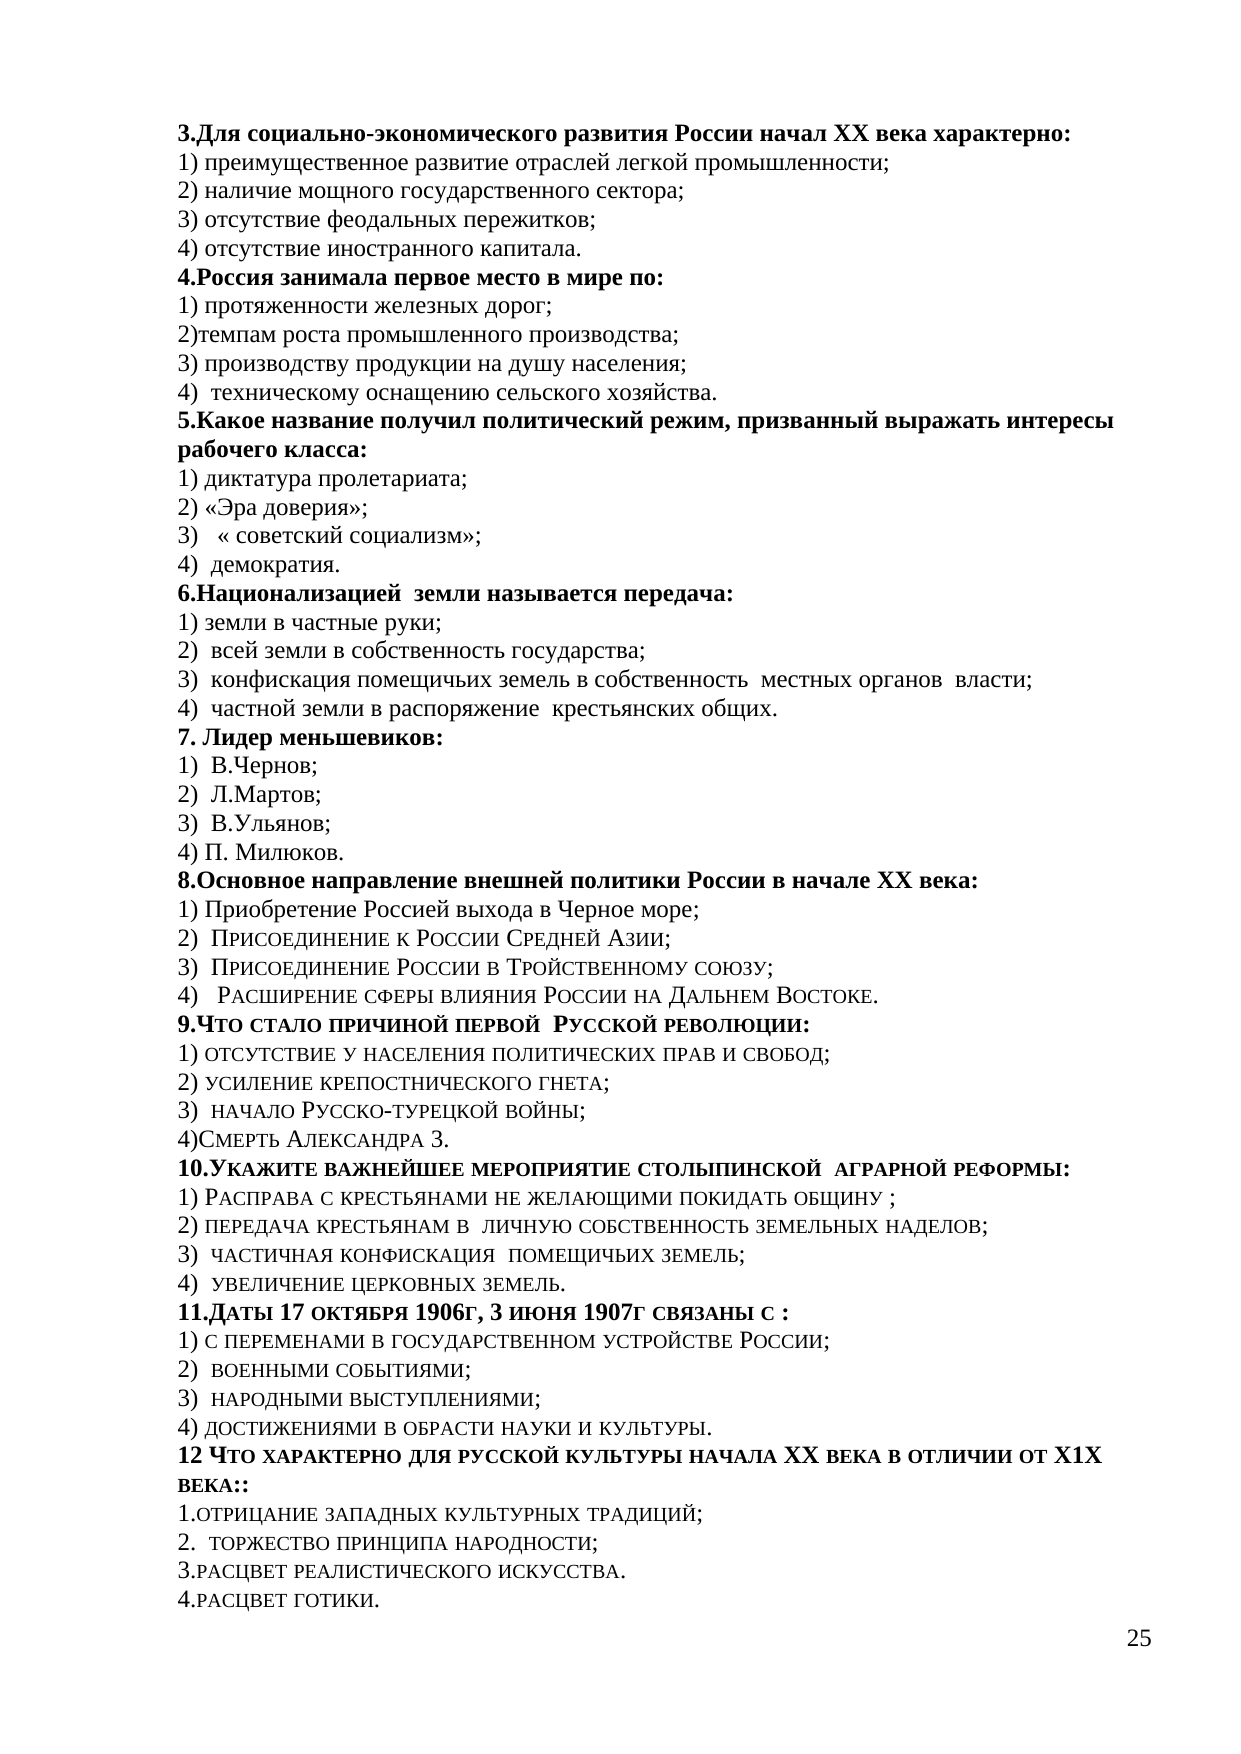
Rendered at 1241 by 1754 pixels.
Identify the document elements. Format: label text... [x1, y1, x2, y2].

text 9.Что стало причиной первой Русской революции: [177, 1009, 1152, 1038]
text 1) В.Чернов; [177, 751, 1152, 779]
text 2) Л.Мартов; [177, 779, 1152, 808]
text 3) частичная конфискация помещичьих земель; [177, 1239, 1152, 1268]
text 5.Какое название получил политический режим, призванный выражать интересы рабочего класса: [177, 406, 1152, 463]
text 4) П. Милюков. [177, 837, 1152, 866]
text 4) частной земли в распоряжение крестьянских общих. [177, 693, 1152, 722]
text 8.Основное направление внешней политики России в начале ХХ века: [177, 866, 1152, 894]
text 3) конфискация помещичьих земель в собственность местных органов власти; [177, 664, 1152, 693]
text 12 Что характерно для русской культуры начала ХХ века в отличии от Х1Х века:: [177, 1441, 1152, 1498]
text 2) всей земли в собственность государства; [177, 636, 1152, 664]
text 3.Для социально-экономического развития России начал ХХ века характерно: [177, 118, 1152, 147]
text 4) техническому оснащению сельского хозяйства. [177, 377, 1152, 406]
text 3) народными выступлениями; [177, 1383, 1152, 1412]
text 3.расцвет реалистического искусства. [177, 1556, 1152, 1584]
text 1) отсутствие у населения политических прав и свобод; [177, 1038, 1152, 1067]
text 3) начало Русско-турецкой войны; [177, 1096, 1152, 1124]
text 4) достижениями в обрасти науки и культуры. [177, 1412, 1152, 1441]
text 7. Лидер меньшевиков: [177, 722, 1152, 751]
text 3) отсутствие феодальных пережитков; [177, 204, 1152, 233]
text 1) протяженности железных дорог; [177, 291, 1152, 319]
text 2) усиление крепостнического гнета; [177, 1067, 1152, 1096]
text 4) отсутствие иностранного капитала. [177, 233, 1152, 262]
text 1) диктатура пролетариата; [177, 463, 1152, 492]
text 1) Приобретение Россией выхода в Черное море; [177, 894, 1152, 923]
text 3) производству продукции на душу населения; [177, 348, 1152, 377]
text 10.Укажите важнейшее мероприятие столыпинской аграрной реформы: [177, 1153, 1152, 1182]
text 1) Расправа с крестьянами не желающими покидать общину ; [177, 1182, 1152, 1211]
text 2) передача крестьянам в личную собственность земельных наделов; [177, 1211, 1152, 1239]
text 11.Даты 17 октября 1906г, 3 июня 1907г связаны с : [177, 1297, 1152, 1326]
text 1) преимущественное развитие отраслей легкой промышленности; [177, 147, 1152, 176]
text 2) наличие мощного государственного сектора; [177, 176, 1152, 204]
text 2) военными событиями; [177, 1354, 1152, 1383]
text 1) земли в частные руки; [177, 607, 1152, 636]
text 2) «Эра доверия»; [177, 492, 1152, 521]
text 2. торжество принципа народности; [177, 1527, 1152, 1556]
text 4) Расширение сферы влияния России на Дальнем Востоке. [177, 981, 1152, 1009]
text 4) демократия. [177, 549, 1152, 578]
text 6.Национализацией земли называется передача: [177, 578, 1152, 607]
text 1.отрицание западных культурных традиций; [177, 1498, 1152, 1527]
text 4) увеличение церковных земель. [177, 1268, 1152, 1297]
text 3) « советский социализм»; [177, 521, 1152, 549]
text 2) Присоединение к России Средней Азии; [177, 923, 1152, 952]
text 3) В.Ульянов; [177, 808, 1152, 837]
text 2)темпам роста промышленного производства; [177, 319, 1152, 348]
text 4)Смерть Александра 3. [177, 1124, 1152, 1153]
text 4.расцвет готики. [177, 1584, 1152, 1613]
text 4.Россия занимала первое место в мире по: [177, 262, 1152, 291]
text 1) с переменами в государственном устройстве России; [177, 1326, 1152, 1354]
text 3) Присоединение России в Тройственному союзу; [177, 952, 1152, 981]
